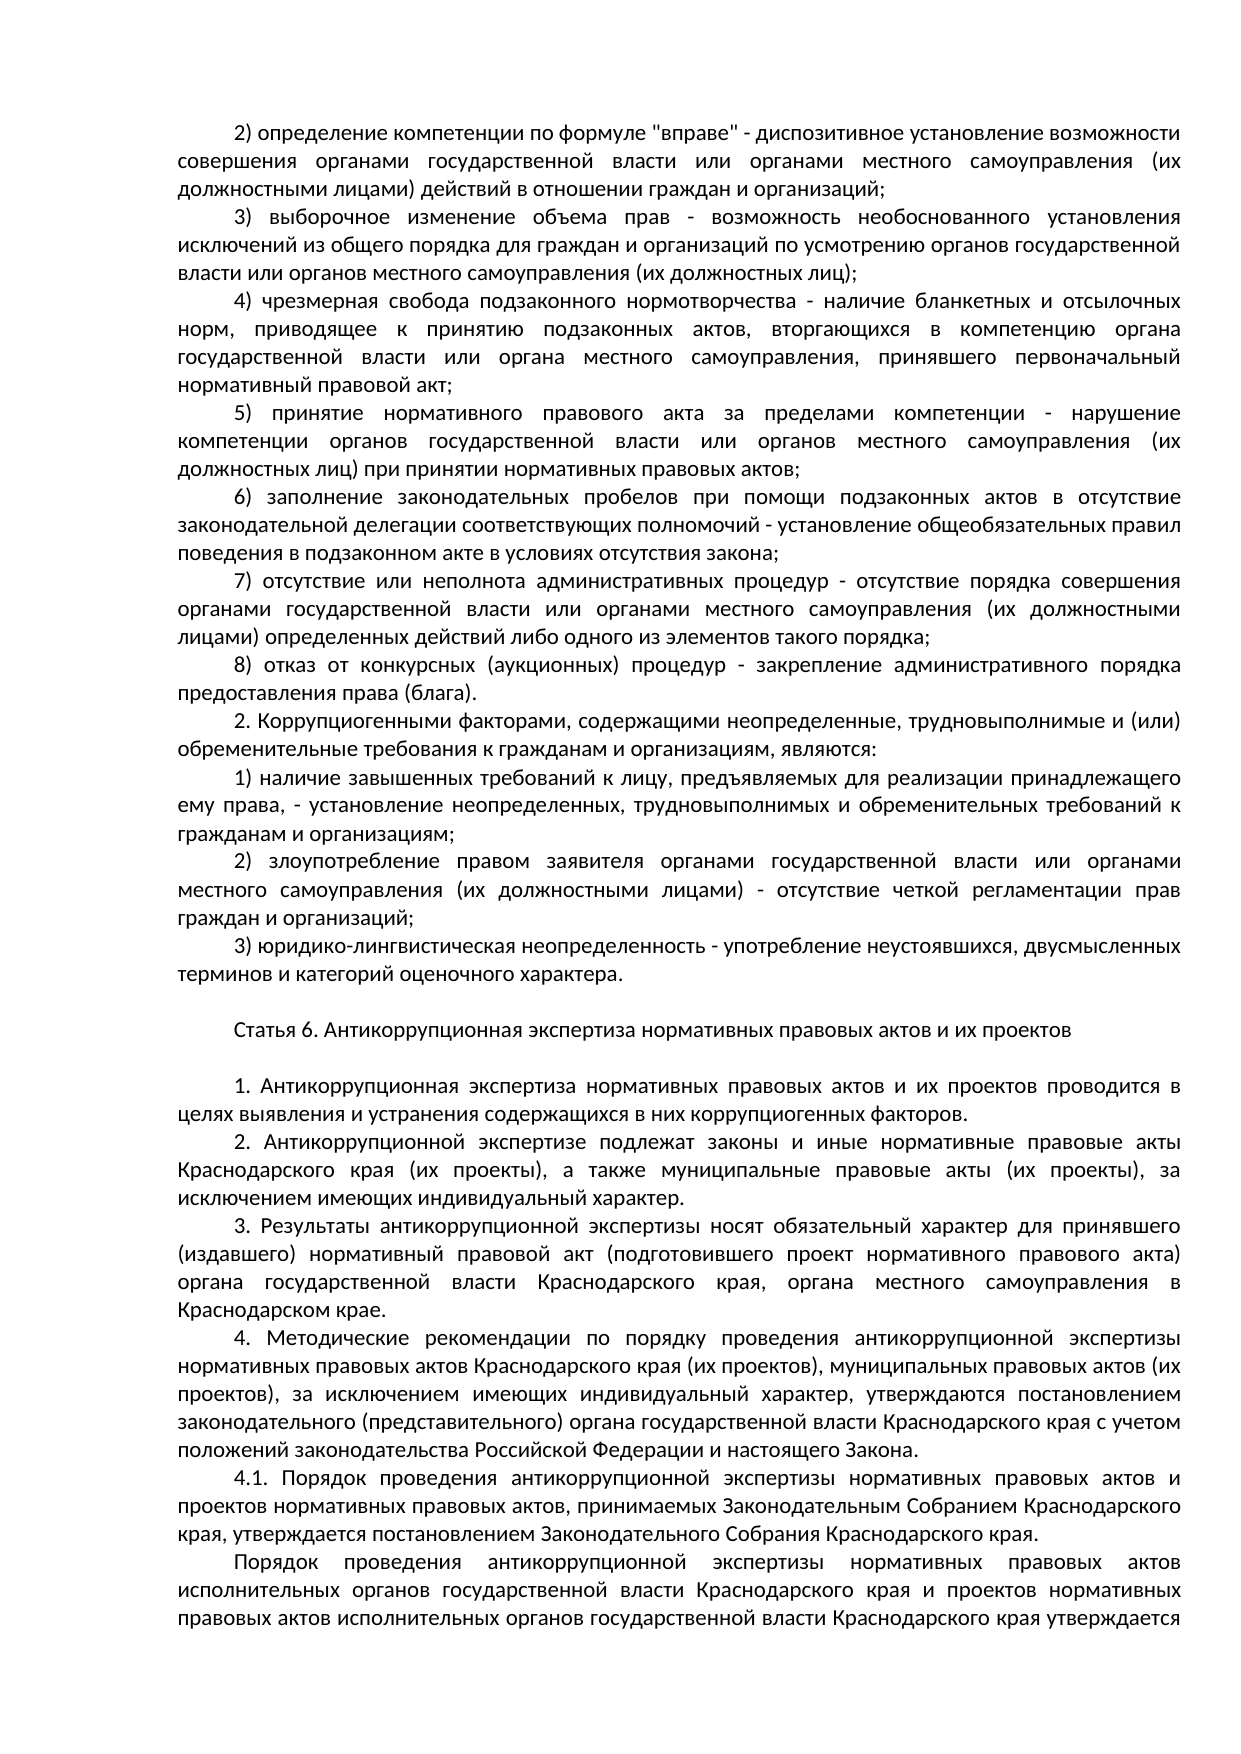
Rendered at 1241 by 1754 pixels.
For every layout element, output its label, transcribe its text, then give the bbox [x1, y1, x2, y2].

text 3) юридико-лингвистическая неопределенность - употребление неустоявшихся, двусмысленных терминов и категорий оценочного характера. [177, 931, 1181, 987]
text 4.1. Порядок проведения антикоррупционной экспертизы нормативных правовых актов и проектов нормативных правовых актов, принимаемых Законодательным Собранием Краснодарского края, утверждается постановлением Законодательного Собрания Краснодарского края. [177, 1463, 1181, 1547]
text Статья 6. Антикоррупционная экспертиза нормативных правовых актов и их проектов [177, 1015, 1181, 1043]
text 2) злоупотребление правом заявителя органами государственной власти или органами местного самоуправления (их должностными лицами) - отсутствие четкой регламентации прав граждан и организаций; [177, 847, 1181, 931]
text 1) наличие завышенных требований к лицу, предъявляемых для реализации принадлежащего ему права, - установление неопределенных, трудновыполнимых и обременительных требований к гражданам и организациям; [177, 763, 1181, 847]
text 3. Результаты антикоррупционной экспертизы носят обязательный характер для принявшего (издавшего) нормативный правовой акт (подготовившего проект нормативного правового акта) органа государственной власти Краснодарского края, органа местного самоуправления в Краснодарском крае. [177, 1211, 1181, 1323]
text 7) отсутствие или неполнота административных процедур - отсутствие порядка совершения органами государственной власти или органами местного самоуправления (их должностными лицами) определенных действий либо одного из элементов такого порядка; [177, 566, 1181, 651]
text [177, 1547, 1181, 1631]
text 2. Коррупциогенными факторами, содержащими неопределенные, трудновыполнимые и (или) обременительные требования к гражданам и организациям, являются: [177, 707, 1181, 763]
text 2) определение компетенции по формуле "вправе" - диспозитивное установление возможности совершения органами государственной власти или органами местного самоуправления (их должностными лицами) действий в отношении граждан и организаций; [177, 118, 1181, 202]
text 4) чрезмерная свобода подзаконного нормотворчества - наличие бланкетных и отсылочных норм, приводящее к принятию подзаконных актов, вторгающихся в компетенцию органа государственной власти или органа местного самоуправления, принявшего первоначальный нормативный правовой акт; [177, 286, 1181, 398]
text 4. Методические рекомендации по порядку проведения антикоррупционной экспертизы нормативных правовых актов Краснодарского края (их проектов), муниципальных правовых актов (их проектов), за исключением имеющих индивидуальный характер, утверждаются постановлением законодательного (представительного) органа государственной власти Краснодарского края с учетом положений законодательства Российской Федерации и настоящего Закона. [177, 1323, 1181, 1463]
text 3) выборочное изменение объема прав - возможность необоснованного установления исключений из общего порядка для граждан и организаций по усмотрению органов государственной власти или органов местного самоуправления (их должностных лиц); [177, 202, 1181, 286]
text 1. Антикоррупционная экспертиза нормативных правовых актов и их проектов проводится в целях выявления и устранения содержащихся в них коррупциогенных факторов. [177, 1071, 1181, 1127]
text 6) заполнение законодательных пробелов при помощи подзаконных актов в отсутствие законодательной делегации соответствующих полномочий - установление общеобязательных правил поведения в подзаконном акте в условиях отсутствия закона; [177, 482, 1181, 566]
text 5) принятие нормативного правового акта за пределами компетенции - нарушение компетенции органов государственной власти или органов местного самоуправления (их должностных лиц) при принятии нормативных правовых актов; [177, 398, 1181, 482]
text 2. Антикоррупционной экспертизе подлежат законы и иные нормативные правовые акты Краснодарского края (их проекты), а также муниципальные правовые акты (их проекты), за исключением имеющих индивидуальный характер. [177, 1127, 1181, 1211]
text 8) отказ от конкурсных (аукционных) процедур - закрепление административного порядка предоставления права (блага). [177, 651, 1181, 707]
